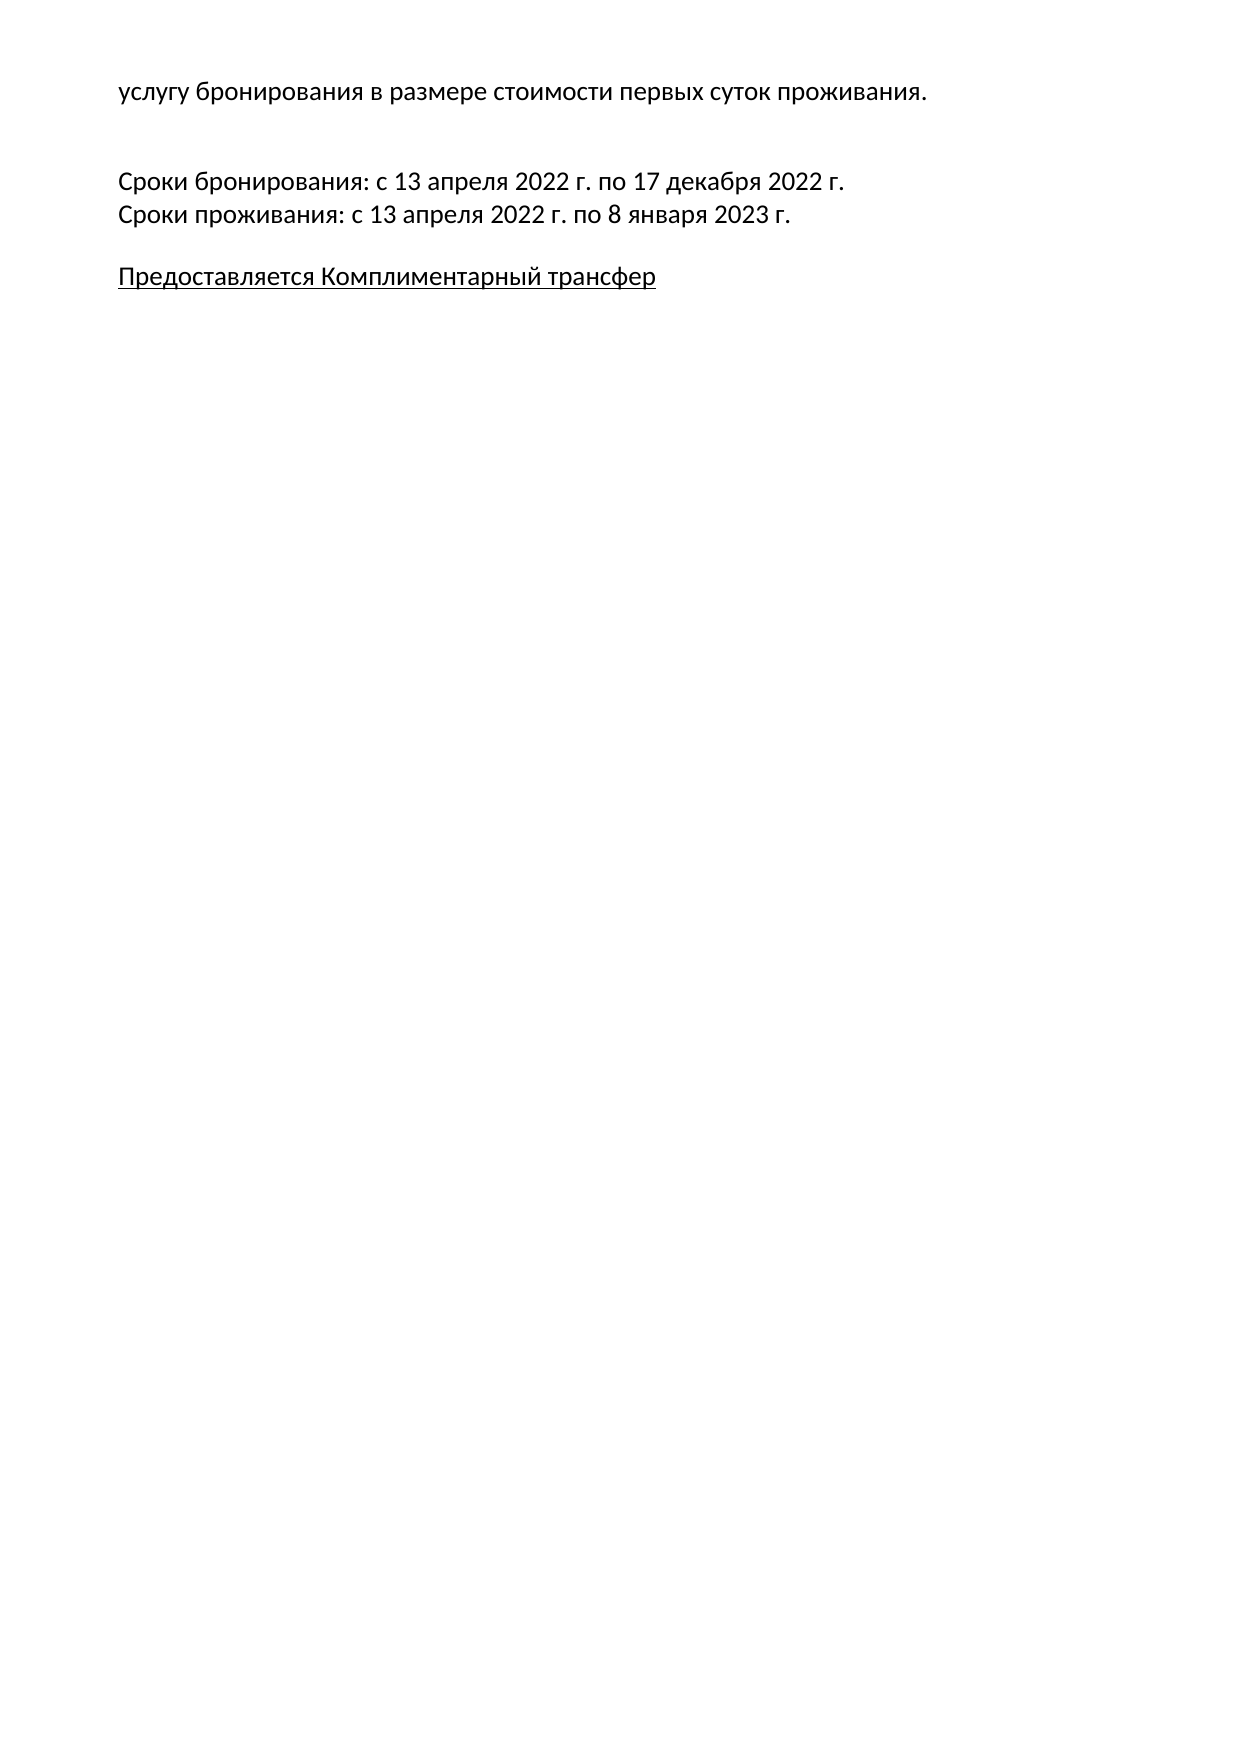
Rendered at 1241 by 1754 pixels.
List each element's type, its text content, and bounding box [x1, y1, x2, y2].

text Сроки бронирования: с 13 апреля 2022 г. по 17 декабря 2022 г. Сроки проживания: с 13 апреля 2022 г. по 8 января 2023 г. [118, 164, 1211, 230]
text Предоставляется Комплиментарный трансфер [118, 259, 1211, 292]
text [118, 74, 1211, 135]
